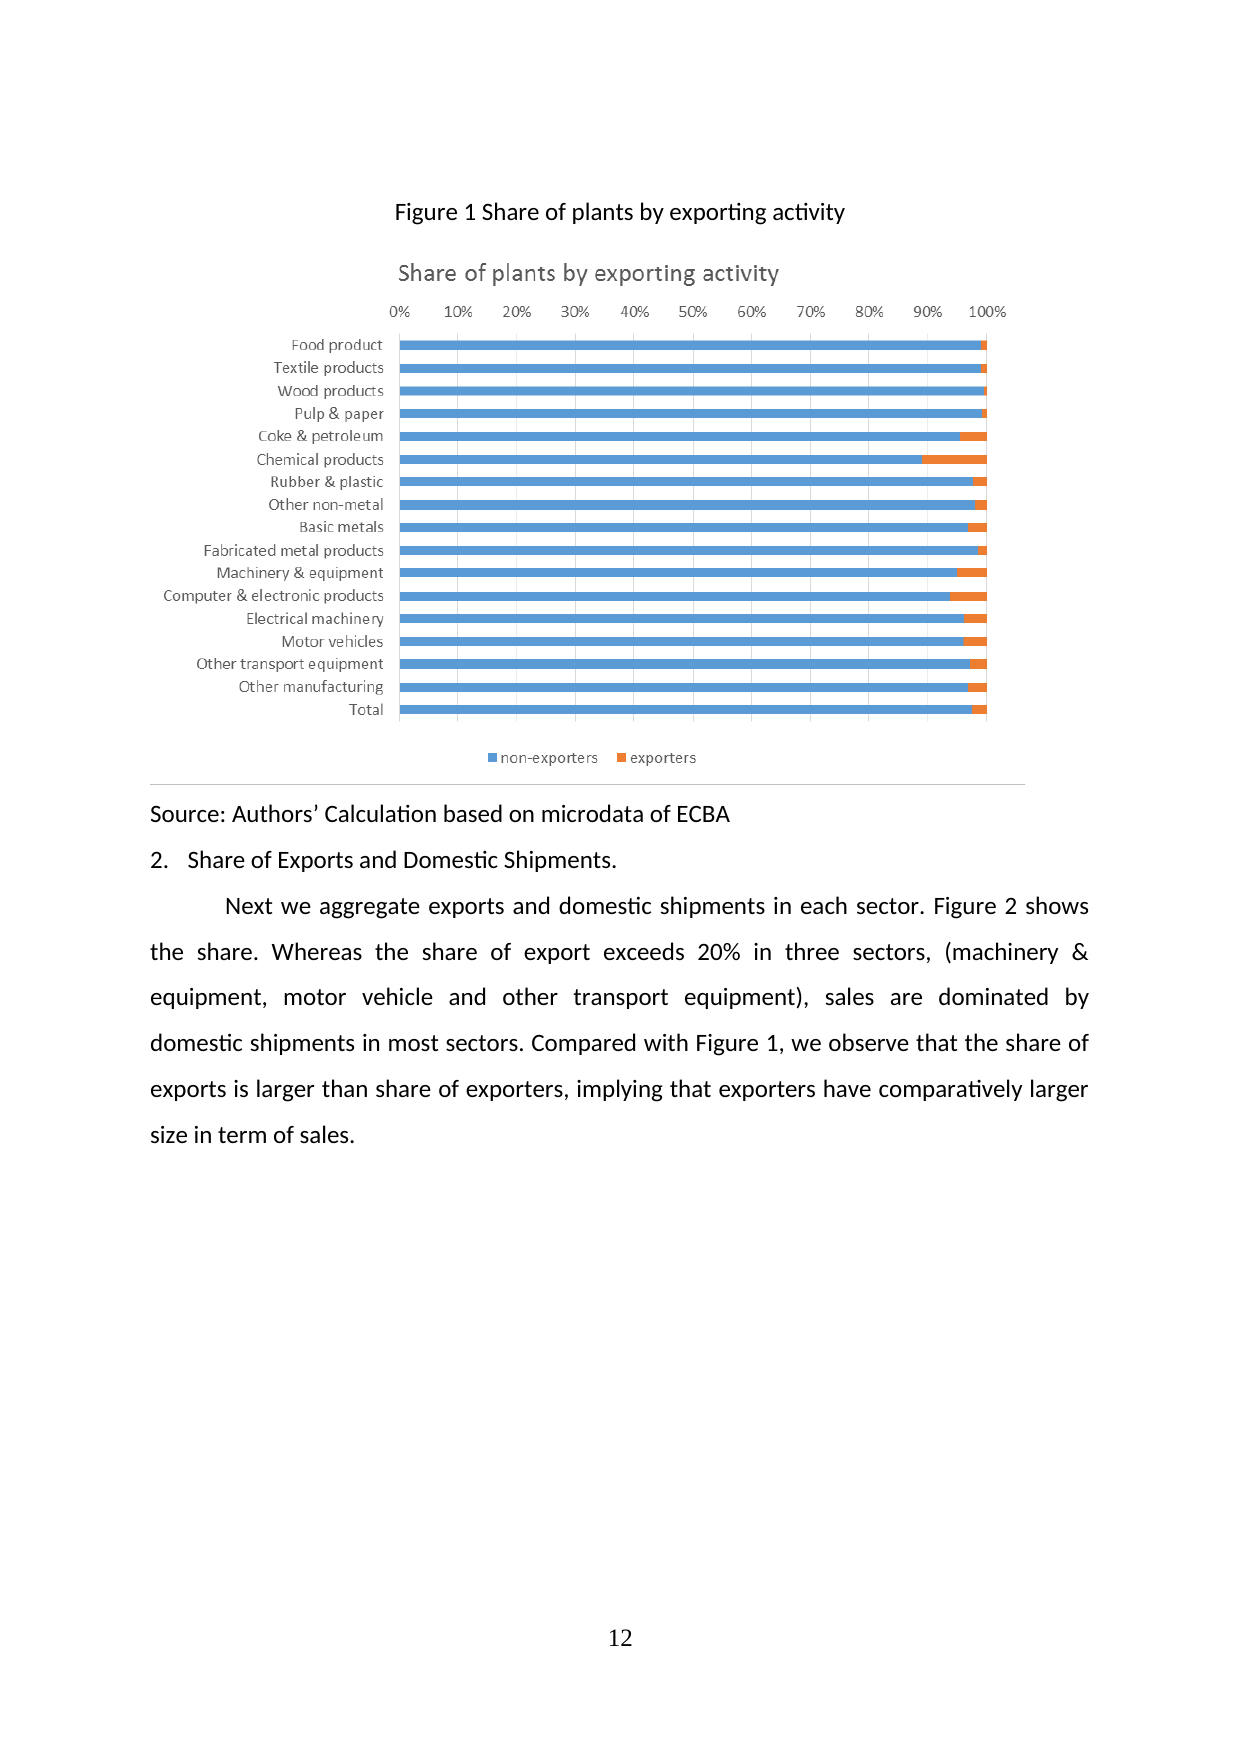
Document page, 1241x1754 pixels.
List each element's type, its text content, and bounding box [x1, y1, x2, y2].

text Next we aggregate exports and domestic shipments in each sector. Figure 2 shows the share. Whereas the share of export exceeds 20% in three sectors, (machinery & equipment, motor vehicle and other transport equipment), sales are dominated by domestic shipments in most sectors. Compared with Figure 1, we observe that the share of exports is larger than share of exporters, implying that exporters have comparatively larger size in term of sales. [150, 890, 1090, 1149]
text Figure 1 Share of plants by exporting activity [150, 196, 1090, 226]
picture [150, 241, 1026, 785]
text Source: Authors’ Calculation based on microdata of ECBA [150, 799, 1090, 829]
list Share of Exports and Domestic Shipments. [150, 844, 1090, 875]
